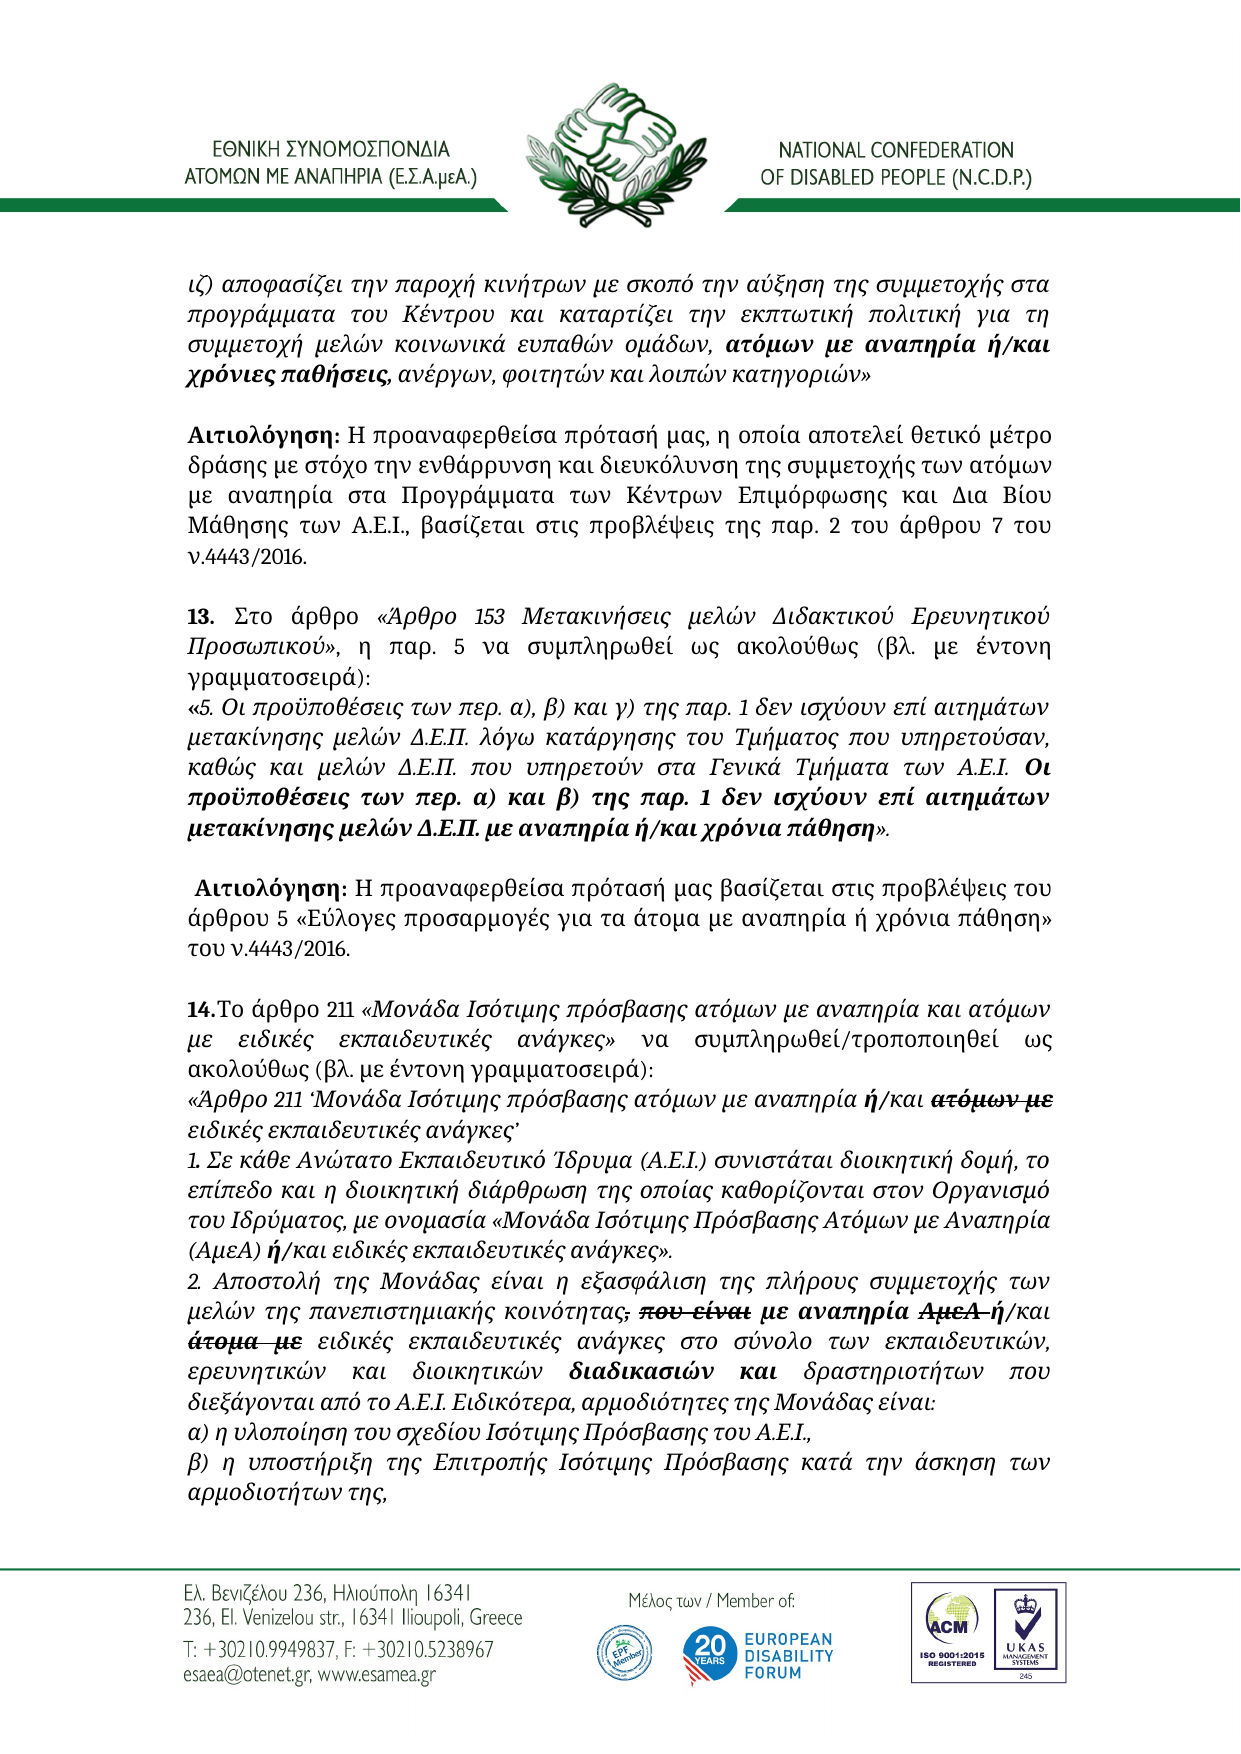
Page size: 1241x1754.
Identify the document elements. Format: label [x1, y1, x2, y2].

picture [0, 29, 1240, 266]
picture [0, 1555, 1240, 1737]
